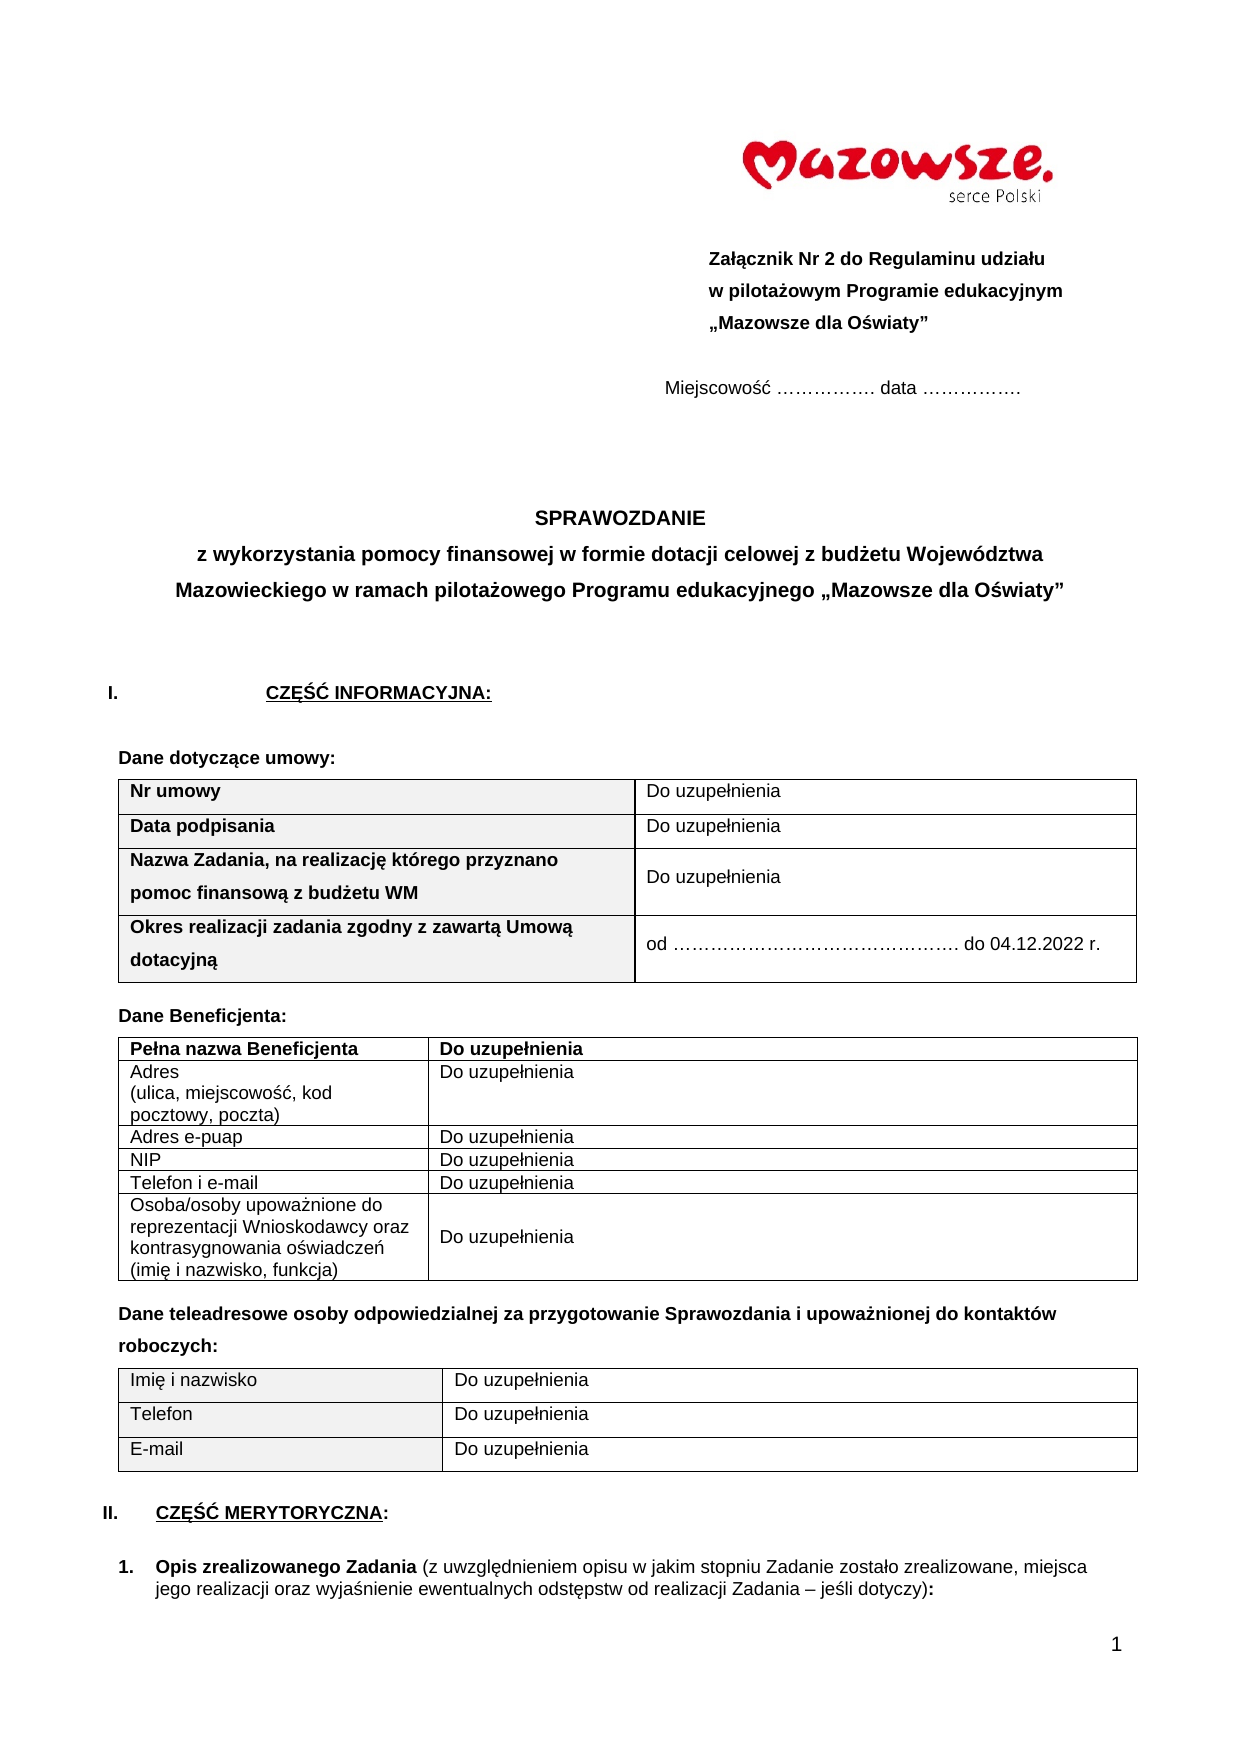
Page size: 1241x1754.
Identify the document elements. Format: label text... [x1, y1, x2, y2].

table_cell Do uzupełnienia [429, 1126, 1137, 1148]
subtitle CZĘŚĆ MERYTORYCZNA: [118, 1502, 1122, 1524]
table_cell Telefon [119, 1403, 442, 1437]
text Miejscowość ……………. data ……………. [413, 376, 1122, 398]
table_cell Do uzupełnienia [429, 1194, 1137, 1280]
table_cell Do uzupełnienia [429, 1149, 1137, 1170]
table_cell Adres e-puap [119, 1126, 428, 1148]
table_cell Data podpisania [119, 815, 634, 848]
table_header Do uzupełnienia [443, 1369, 1137, 1402]
table_cell Osoba/osoby upoważnione do reprezentacji Wnioskodawcy oraz kontrasygnowania oświadczeń (imię i nazwisko, funkcja) [119, 1194, 428, 1280]
subtitle SPRAWOZDANIE [118, 506, 1122, 529]
table_cell Okres realizacji zadania zgodny z zawartą Umową dotacyjną [119, 916, 634, 982]
table_cell Do uzupełnienia [636, 849, 1136, 915]
table_header Do uzupełnienia [429, 1038, 1137, 1059]
table_cell Do uzupełnienia [443, 1438, 1137, 1471]
table_header Nr umowy [119, 780, 634, 814]
table_cell Telefon i e-mail [119, 1171, 428, 1193]
text Dane dotyczące umowy: [118, 747, 1122, 768]
table_cell Nazwa Zadania, na realizację którego przyznano pomoc finansową z budżetu WM [119, 849, 634, 915]
table_header Pełna nazwa Beneficjenta [119, 1038, 428, 1059]
picture [730, 118, 1062, 209]
text Załącznik Nr 2 do Regulaminu udziału w pilotażowym Programie edukacyjnym „Mazowsze dla Oświaty” [709, 247, 1122, 333]
table_cell Do uzupełnienia [429, 1061, 1137, 1125]
table_cell E-mail [119, 1438, 442, 1471]
list Opis zrealizowanego Zadania (z uwzględnieniem opisu w jakim stopniu Zadanie zostało zrealizowane, miejsca jego realizacji oraz wyjaśnienie ewentualnych odstępstw od realizacji Zadania – jeśli dotyczy): [118, 1556, 1122, 1599]
table_cell Do uzupełnienia [429, 1171, 1137, 1193]
table_cell Do uzupełnienia [443, 1403, 1137, 1437]
table_cell od ………………………………………. do 04.12.2022 r. [636, 916, 1136, 982]
subtitle CZĘŚĆ INFORMACYJNA: [118, 682, 1122, 704]
table_cell NIP [119, 1149, 428, 1170]
text Dane Beneficjenta: [118, 1004, 1122, 1026]
subtitle z wykorzystania pomocy finansowej w formie dotacji celowej z budżetu Województwa Mazowieckiego w ramach pilotażowego Programu edukacyjnego „Mazowsze dla Oświaty” [118, 542, 1122, 601]
table_header Imię i nazwisko [119, 1369, 442, 1402]
table_cell Do uzupełnienia [636, 815, 1136, 848]
table_header Do uzupełnienia [636, 780, 1136, 814]
text Dane teleadresowe osoby odpowiedzialnej za przygotowanie Sprawozdania i upoważnionej do kontaktów roboczych: [118, 1303, 1122, 1357]
table_cell Adres (ulica, miejscowość, kod pocztowy, poczta) [119, 1061, 428, 1125]
